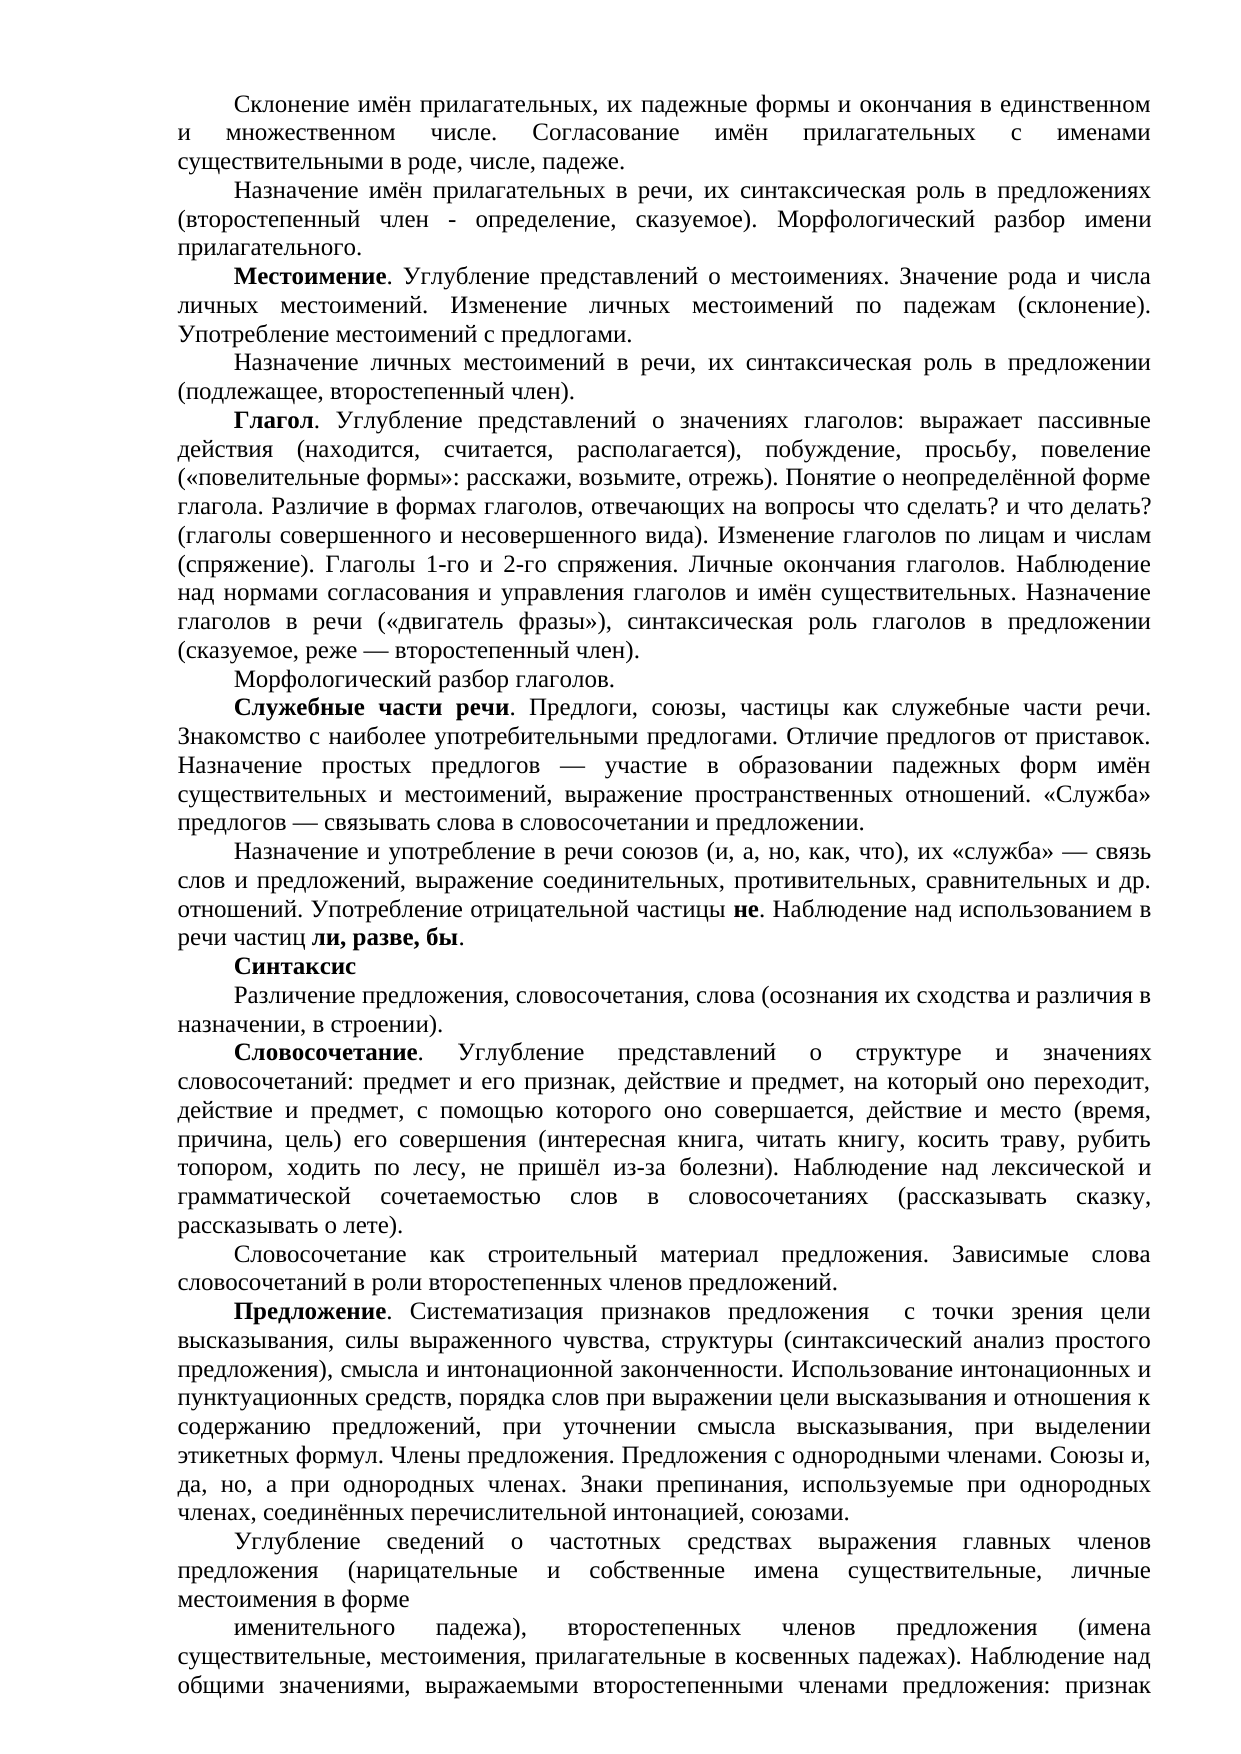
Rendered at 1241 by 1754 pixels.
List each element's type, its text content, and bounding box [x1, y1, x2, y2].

text Словосочетание как строительный материал предложения. Зависимые слова словосочетаний в роли второстепенных членов предложений. [177, 1239, 1152, 1296]
text Назначение личных местоимений в речи, их синтаксическая роль в предложении (подлежащее, второстепенный член). [177, 347, 1152, 405]
text Различение предложения, словосочетания, слова (осознания их сходства и различия в назначении, в строении). [177, 980, 1152, 1037]
text Назначение и употребление в речи союзов (и, а, но, как, что), их «служба» — связь слов и предложений, выражение соединительных, противительных, сравнительных и др. отношений. Употребление отрицательной частицы не. Наблюдение над использованием в речи частиц ли, разве, бы. [177, 836, 1152, 951]
text Предложение. Систематизация признаков предложения с точки зрения цели высказывания, силы выраженного чувства, структуры (синтаксический анализ простого предложения), смысла и интонационной законченности. Использование интонационных и пунктуационных средств, порядка слов при выражении цели высказывания и отношения к содержанию предложений, при уточнении смысла высказывания, при выделении этикетных формул. Члены предложения. Предложения с однородными членами. Союзы и, да, но, а при однородных членах. Знаки препинания, используемые при однородных членах, соединённых перечислительной интонацией, союзами. [177, 1296, 1152, 1526]
text Морфологический разбор глаголов. [177, 664, 1152, 692]
text Местоимение. Углубление представлений о местоимениях. Значение рода и числа личных местоимений. Изменение личных местоимений по падежам (склонение). Употребление местоимений с предлогами. [177, 261, 1152, 347]
text Склонение имён прилагательных, их падежные формы и окончания в единственном и множественном числе. Согласование имён прилагательных с именами существительными в роде, числе, падеже. [177, 89, 1152, 175]
text Углубление сведений о частотных средствах выражения главных членов предложения (нарицательные и собственные имена существительные, личные местоимения в форме [177, 1526, 1152, 1612]
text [177, 1612, 1152, 1699]
text Служебные части речи. Предлоги, союзы, частицы как служебные части речи. Знакомство с наиболее употребительными предлогами. Отличие предлогов от приставок. Назначение простых предлогов — участие в образовании падежных форм имён существительных и местоимений, выражение пространственных отношений. «Служба» предлогов — связывать слова в словосочетании и предложении. [177, 692, 1152, 836]
text Назначение имён прилагательных в речи, их синтаксическая роль в предложениях (второстепенный член - определение, сказуемое). Морфологический разбор имени прилагательного. [177, 175, 1152, 261]
text Глагол. Углубление представлений о значениях глаголов: выражает пассивные действия (находится, считается, располагается), побуждение, просьбу, повеление («повелительные формы»: расскажи, возьмите, отрежь). Понятие о неопределённой форме глагола. Различие в формах глаголов, отвечающих на вопросы что сделать? и что делать? (глаголы совершенного и несовершенного вида). Изменение глаголов по лицам и числам (спряжение). Глаголы 1-го и 2-го спряжения. Личные окончания глаголов. Наблюдение над нормами согласования и управления глаголов и имён существительных. Назначение глаголов в речи («двигатель фразы»), синтаксическая роль глаголов в предложении (сказуемое, реже — второстепенный член). [177, 405, 1152, 664]
text Синтаксис [177, 951, 1152, 980]
text Словосочетание. Углубление представлений о структуре и значениях словосочетаний: предмет и его признак, действие и предмет, на который оно переходит, действие и предмет, с помощью которого оно совершается, действие и место (время, причина, цель) его совершения (интересная книга, читать книгу, косить траву, рубить топором, ходить по лесу, не пришёл из-за болезни). Наблюдение над лексической и грамматической сочетаемостью слов в словосочетаниях (рассказывать сказку, рассказывать о лете). [177, 1037, 1152, 1239]
